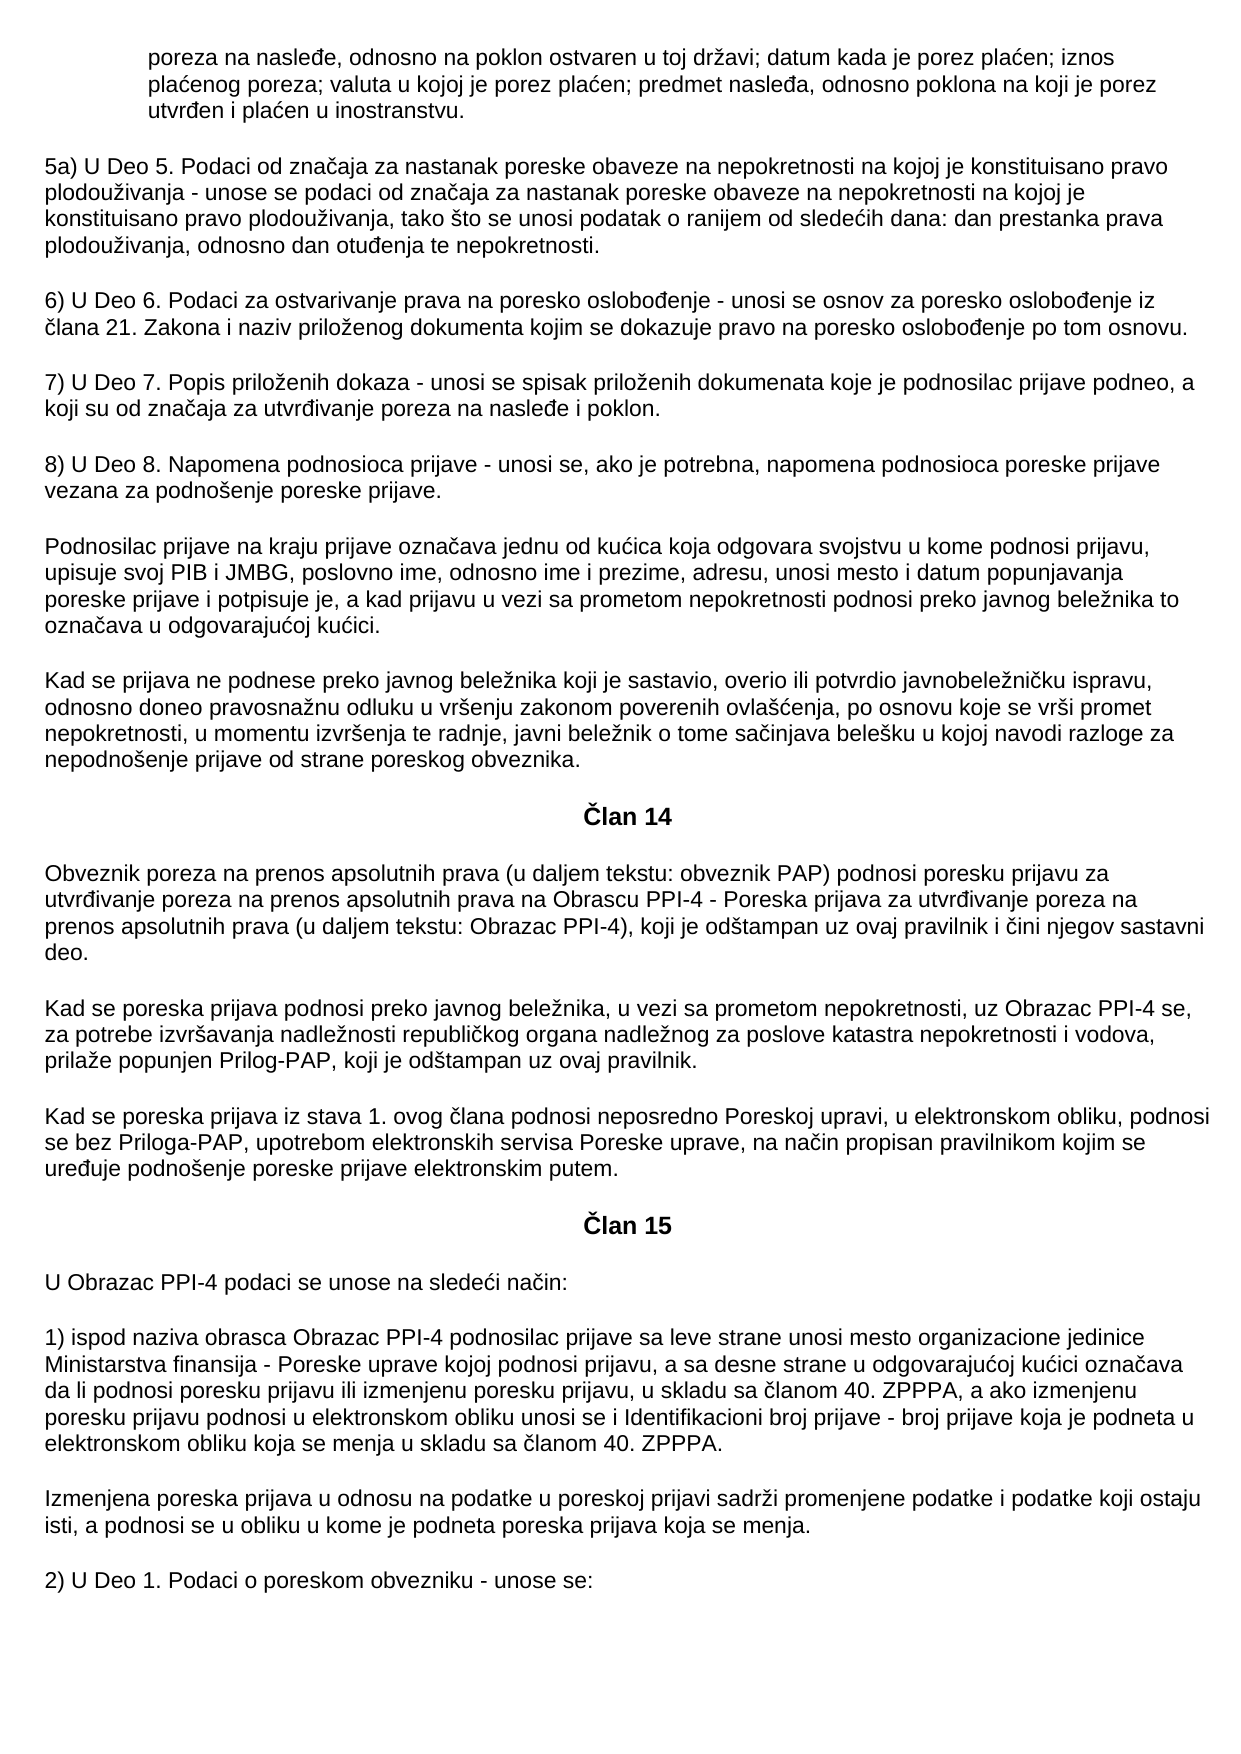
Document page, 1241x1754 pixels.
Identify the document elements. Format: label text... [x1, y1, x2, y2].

text 2) U Deo 1. Podaci o poreskom obvezniku - unose se: [44, 1567, 1211, 1593]
text 6) U Deo 6. Podaci za ostvarivanje prava na poresko oslobođenje - unosi se osnov za poresko oslobođenje iz člana 21. Zakona i naziv priloženog dokumenta kojim se dokazuje pravo na poresko oslobođenje po tom osnovu. [44, 287, 1211, 340]
text Član 14 [44, 802, 1211, 831]
text Kad se prijava ne podnese preko javnog beležnika koji je sastavio, overio ili potvrdio javnobeležničku ispravu, odnosno doneo pravosnažnu odluku u vršenju zakonom poverenih ovlašćenja, po osnovu koje se vrši promet nepokretnosti, u momentu izvršenja te radnje, javni beležnik o tome sačinjava belešku u kojoj navodi razloge za nepodnošenje prijave od strane poreskog obveznika. [44, 667, 1211, 773]
text Obveznik poreza na prenos apsolutnih prava (u daljem tekstu: obveznik PAP) podnosi poresku prijavu za utvrđivanje poreza na prenos apsolutnih prava na Obrascu PPI-4 - Poreska prijava za utvrđivanje poreza na prenos apsolutnih prava (u daljem tekstu: Obrazac PPI-4), koji je odštampan uz ovaj pravilnik i čini njegov sastavni deo. [44, 860, 1211, 965]
text 8) U Deo 8. Napomena podnosioca prijave - unosi se, ako je potrebna, napomena podnosioca poreske prijave vezana za podnošenje poreske prijave. [44, 451, 1211, 504]
text 5a) U Deo 5. Podaci od značaja za nastanak poreske obaveze na nepokretnosti na kojoj je konstituisano pravo plodouživanja - unose se podaci od značaja za nastanak poreske obaveze na nepokretnosti na kojoj je konstituisano pravo plodouživanja, tako što se unosi podatak o ranijem od sledećih dana: dan prestanka prava plodouživanja, odnosno dan otuđenja te nepokretnosti. [44, 153, 1211, 258]
text Izmenjena poreska prijava u odnosu na podatke u poreskoj prijavi sadrži promenjene podatke i podatke koji ostaju isti, a podnosi se u obliku u kome je podneta poreska prijava koja se menja. [44, 1485, 1211, 1538]
text U Obrazac PPI-4 podaci se unose na sledeći način: [44, 1269, 1211, 1295]
text Član 15 [44, 1211, 1211, 1240]
text 7) U Deo 7. Popis priloženih dokaza - unosi se spisak priloženih dokumenata koje je podnosilac prijave podneo, a koji su od značaja za utvrđivanje poreza na nasleđe i poklon. [44, 369, 1211, 422]
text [148, 44, 1211, 123]
text 1) ispod naziva obrasca Obrazac PPI-4 podnosilac prijave sa leve strane unosi mesto organizacione jedinice Ministarstva finansija - Poreske uprave kojoj podnosi prijavu, a sa desne strane u odgovarajućoj kućici označava da li podnosi poresku prijavu ili izmenjenu poresku prijavu, u skladu sa članom 40. ZPPPA, a ako izmenjenu poresku prijavu podnosi u elektronskom obliku unosi se i Identifikacioni broj prijave - broj prijave koja je podneta u elektronskom obliku koja se menja u skladu sa članom 40. ZPPPA. [44, 1324, 1211, 1456]
text Kad se poreska prijava iz stava 1. ovog člana podnosi neposredno Poreskoj upravi, u elektronskom obliku, podnosi se bez Priloga-PAP, upotrebom elektronskih servisa Poreske uprave, na način propisan pravilnikom kojim se uređuje podnošenje poreske prijave elektronskim putem. [44, 1103, 1211, 1182]
text Podnosilac prijave na kraju prijave označava jednu od kućica koja odgovara svojstvu u kome podnosi prijavu, upisuje svoj PIB i JMBG, poslovno ime, odnosno ime i prezime, adresu, unosi mesto i datum popunjavanja poreske prijave i potpisuje je, a kad prijavu u vezi sa prometom nepokretnosti podnosi preko javnog beležnika to označava u odgovarajućoj kućici. [44, 533, 1211, 638]
text Kad se poreska prijava podnosi preko javnog beležnika, u vezi sa prometom nepokretnosti, uz Obrazac PPI-4 se, za potrebe izvršavanja nadležnosti republičkog organa nadležnog za poslove katastra nepokretnosti i vodova, prilaže popunjen Prilog-PAP, koji je odštampan uz ovaj pravilnik. [44, 994, 1211, 1073]
